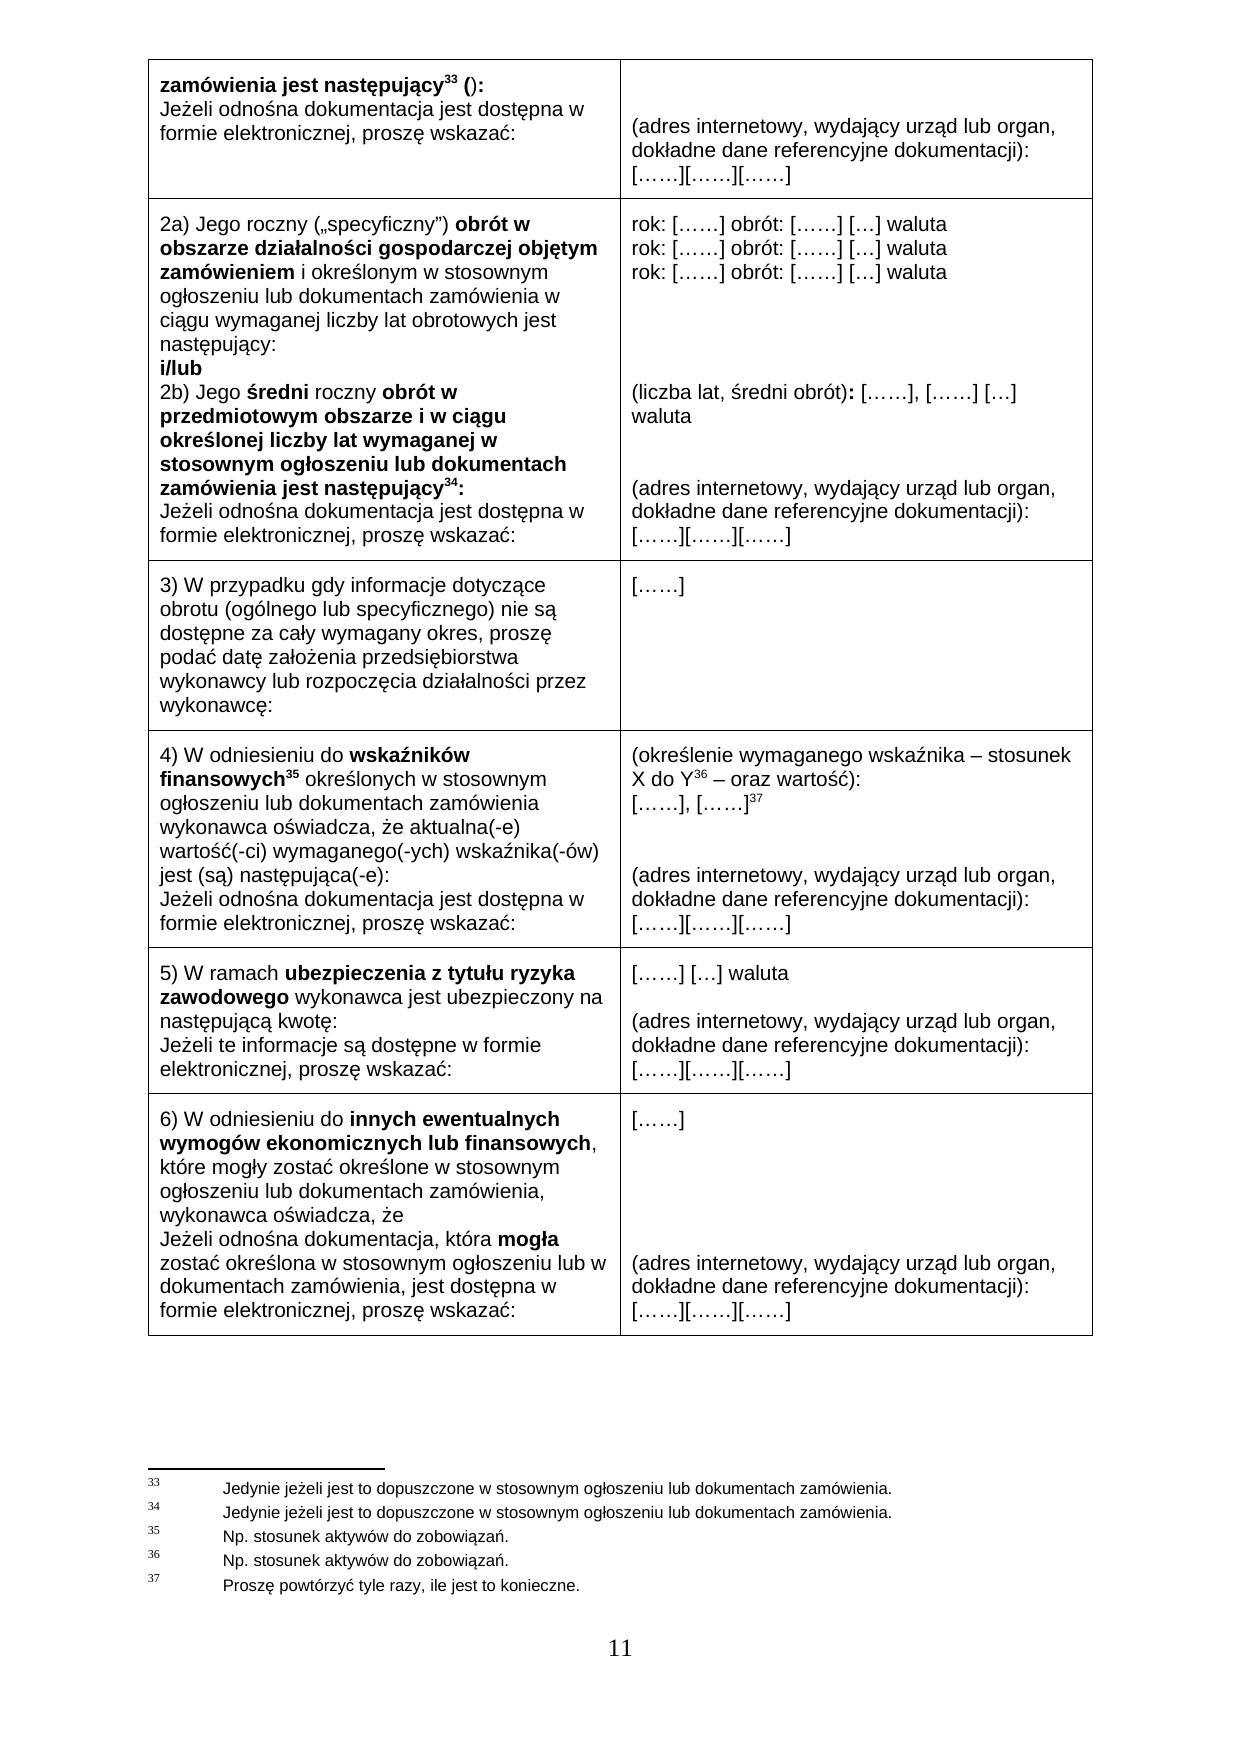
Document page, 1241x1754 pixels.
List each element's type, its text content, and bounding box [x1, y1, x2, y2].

table_cell 6) W odniesieniu do innych ewentualnych wymogów ekonomicznych lub finansowych, które mogły zostać określone w stosownym ogłoszeniu lub dokumentach zamówienia, wykonawca oświadcza, że Jeżeli odnośna dokumentacja, która mogła zostać określona w stosownym ogłoszeniu lub w dokumentach zamówienia, jest dostępna w formie elektronicznej, proszę wskazać: [149, 1094, 620, 1335]
table_cell 4) W odniesieniu do wskaźników finansowych określonych w stosownym ogłoszeniu lub dokumentach zamówienia wykonawca oświadcza, że aktualna(-e) wartość(-ci) wymaganego(-ych) wskaźnika(-ów) jest (są) następująca(-e): Jeżeli odnośna dokumentacja jest dostępna w formie elektronicznej, proszę wskazać: [149, 731, 620, 947]
table_cell [……] [621, 561, 1092, 729]
table_cell (określenie wymaganego wskaźnika – stosunek X do Y – oraz wartość): [……], [……] (adres internetowy, wydający urząd lub organ, dokładne dane referencyjne dokumentacji): [……][……][……] [621, 731, 1092, 947]
table_cell [……] […] waluta (adres internetowy, wydający urząd lub organ, dokładne dane referencyjne dokumentacji): [……][……][……] [621, 948, 1092, 1093]
table_cell 2a) Jego roczny („specyficzny”) obrót w obszarze działalności gospodarczej objętym zamówieniem i określonym w stosownym ogłoszeniu lub dokumentach zamówienia w ciągu wymaganej liczby lat obrotowych jest następujący: i/lub 2b) Jego średni roczny obrót w przedmiotowym obszarze i w ciągu określonej liczby lat wymaganej w stosownym ogłoszeniu lub dokumentach zamówienia jest następujący: Jeżeli odnośna dokumentacja jest dostępna w formie elektronicznej, proszę wskazać: [149, 199, 620, 560]
table_cell 5) W ramach ubezpieczenia z tytułu ryzyka zawodowego wykonawca jest ubezpieczony na następującą kwotę: Jeżeli te informacje są dostępne w formie elektronicznej, proszę wskazać: [149, 948, 620, 1093]
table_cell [621, 60, 1092, 198]
table_cell [……] (adres internetowy, wydający urząd lub organ, dokładne dane referencyjne dokumentacji): [……][……][……] [621, 1094, 1092, 1335]
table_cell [149, 60, 620, 198]
table_cell 3) W przypadku gdy informacje dotyczące obrotu (ogólnego lub specyficznego) nie są dostępne za cały wymagany okres, proszę podać datę założenia przedsiębiorstwa wykonawcy lub rozpoczęcia działalności przez wykonawcę: [149, 561, 620, 729]
